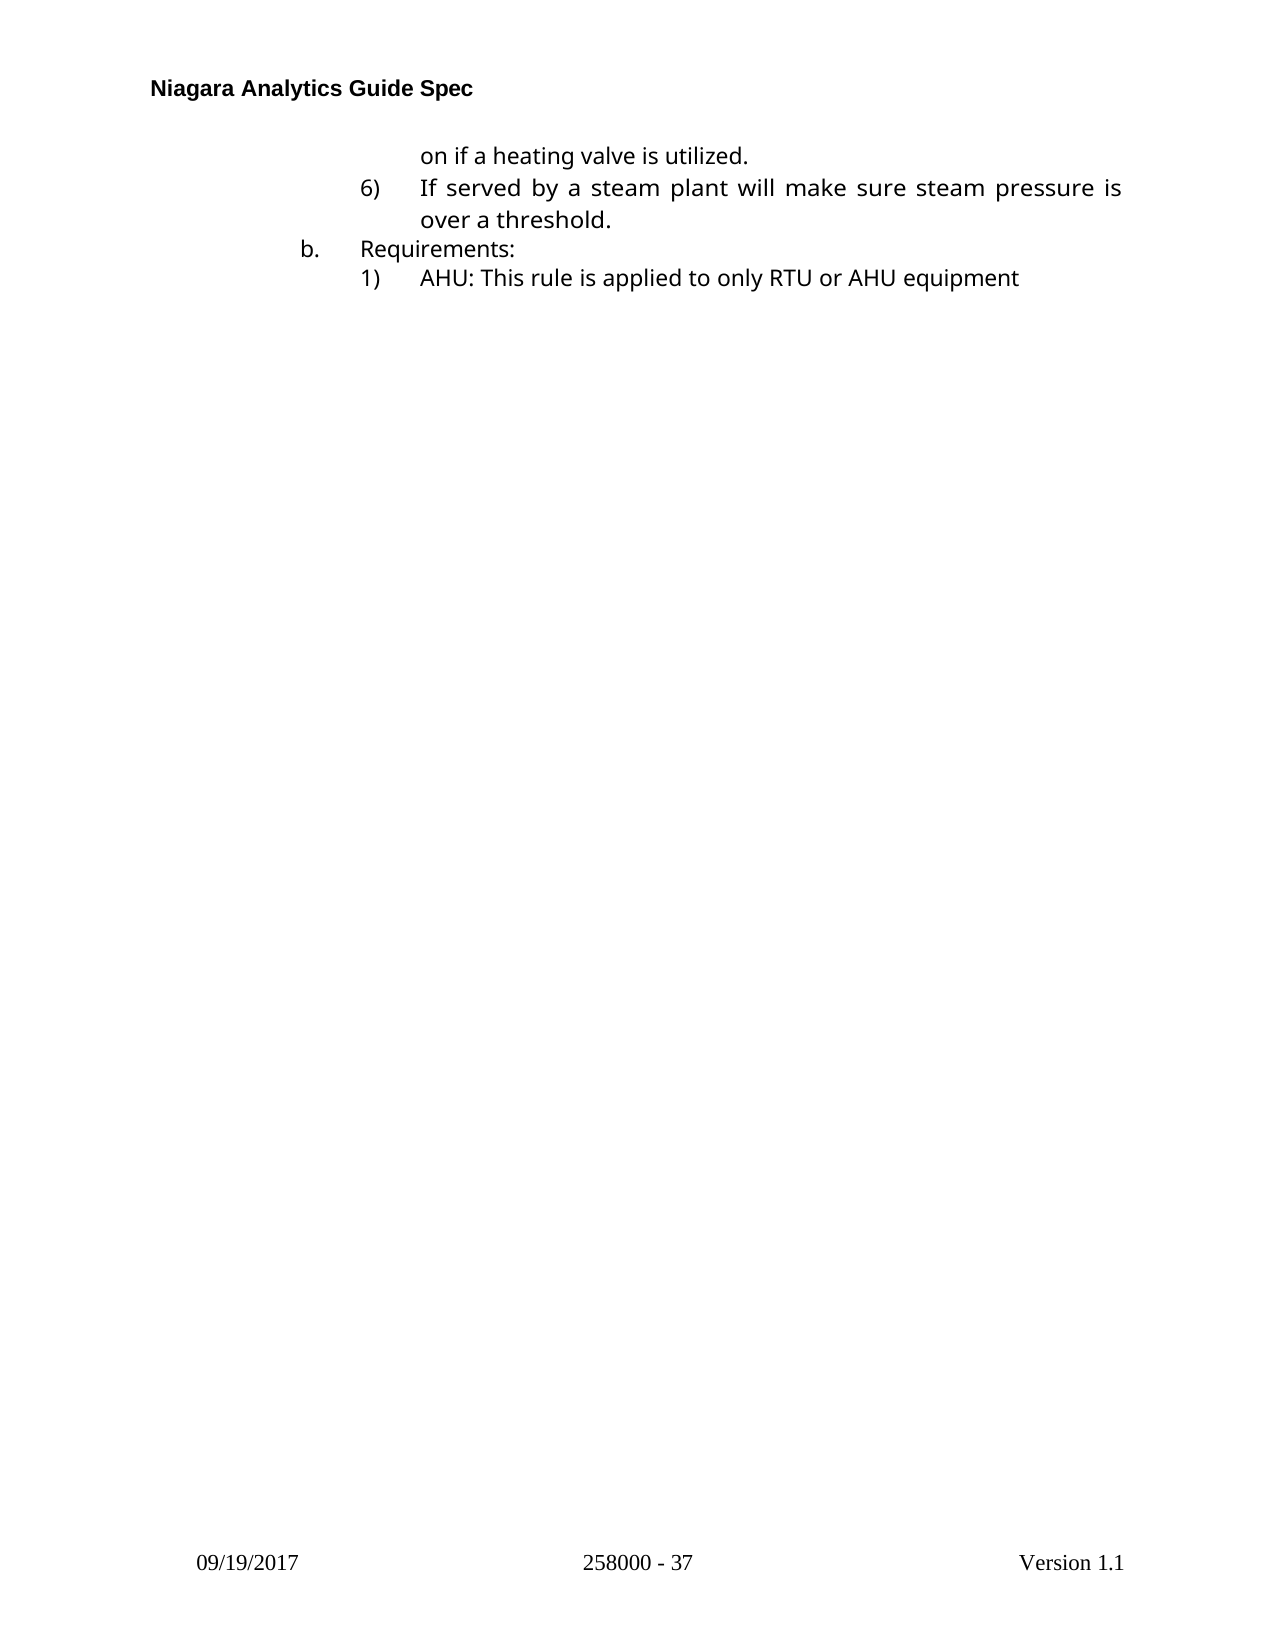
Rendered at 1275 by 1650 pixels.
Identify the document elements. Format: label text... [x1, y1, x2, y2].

list AHU: This rule is applied to only RTU or AHU equipment [360, 262, 1171, 293]
list If served by a steam plant will make sure steam pressure is over a threshold. [360, 172, 1124, 235]
list Requirements: [300, 236, 1171, 262]
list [360, 139, 1126, 171]
